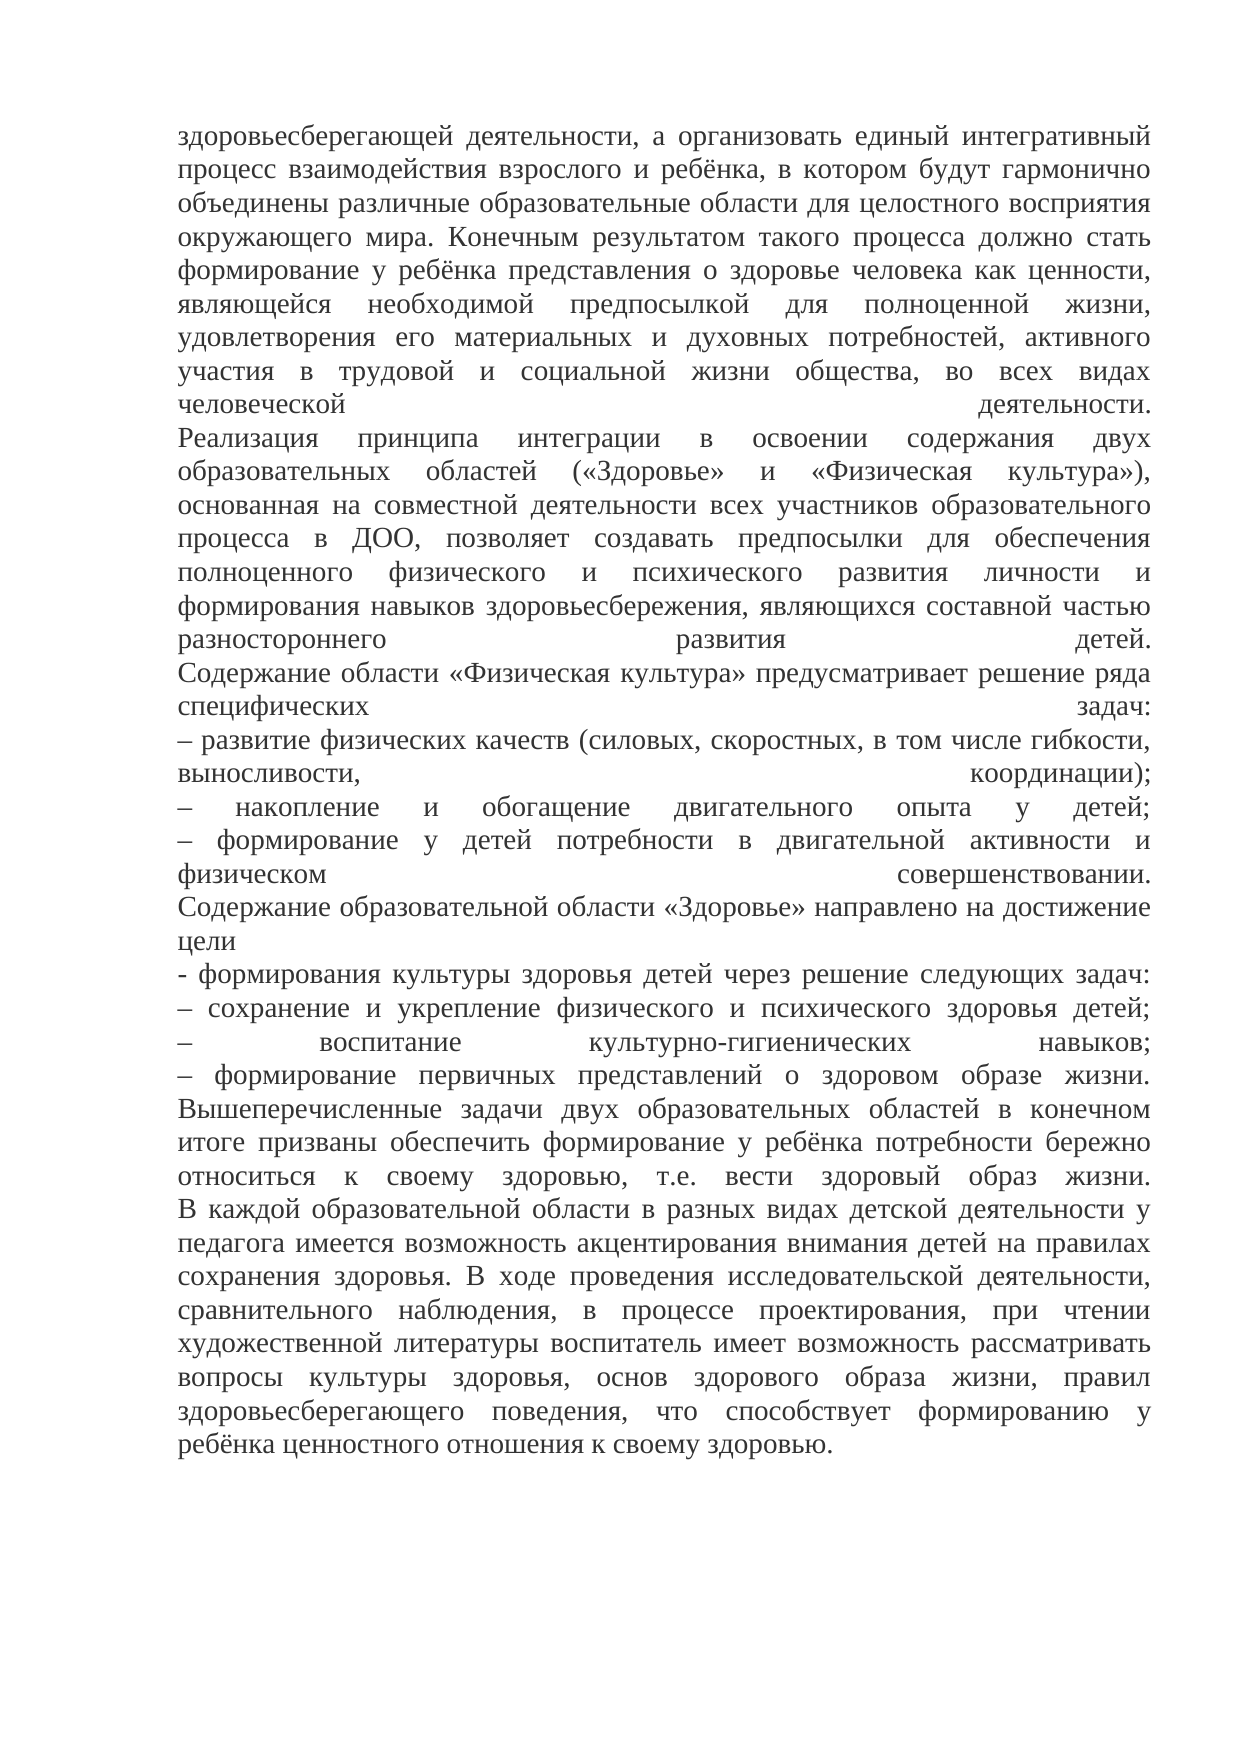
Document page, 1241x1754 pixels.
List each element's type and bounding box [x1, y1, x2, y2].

text [177, 118, 1152, 1460]
